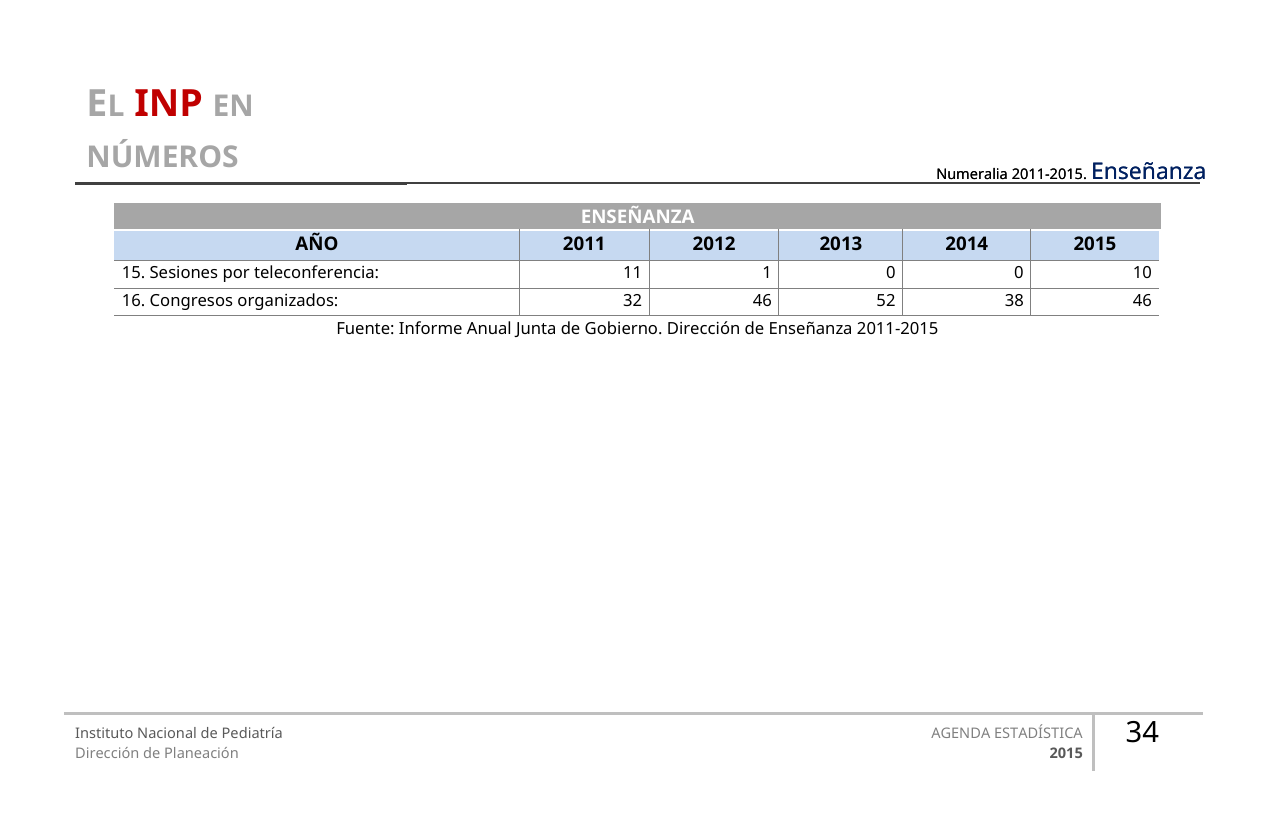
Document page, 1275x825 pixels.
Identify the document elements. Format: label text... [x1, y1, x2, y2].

table_cell 1 [650, 261, 778, 288]
table_cell 0 [903, 261, 1030, 288]
table_header ENSEÑANZA [114, 203, 1161, 229]
table_cell 15. Sesiones por teleconferencia: [114, 261, 519, 288]
table_cell 38 [903, 289, 1030, 315]
table_cell 10 [1031, 261, 1159, 288]
table_cell 2013 [779, 231, 902, 260]
table_cell 0 [779, 261, 902, 288]
table_cell 2011 [520, 231, 649, 260]
table_cell 16. Congresos organizados: [114, 289, 519, 315]
table_cell 46 [650, 289, 778, 315]
table_cell 46 [1031, 289, 1159, 315]
table_cell 2012 [650, 231, 778, 260]
table_cell 2014 [903, 231, 1030, 260]
table_cell AÑO [114, 231, 519, 260]
table_cell 52 [779, 289, 902, 315]
table_cell 11 [520, 261, 649, 288]
table_cell 2015 [1031, 231, 1159, 260]
table_cell 32 [520, 289, 649, 315]
text Fuente: Informe Anual Junta de Gobierno. Dirección de Enseñanza 2011-2015 [75, 316, 1200, 339]
